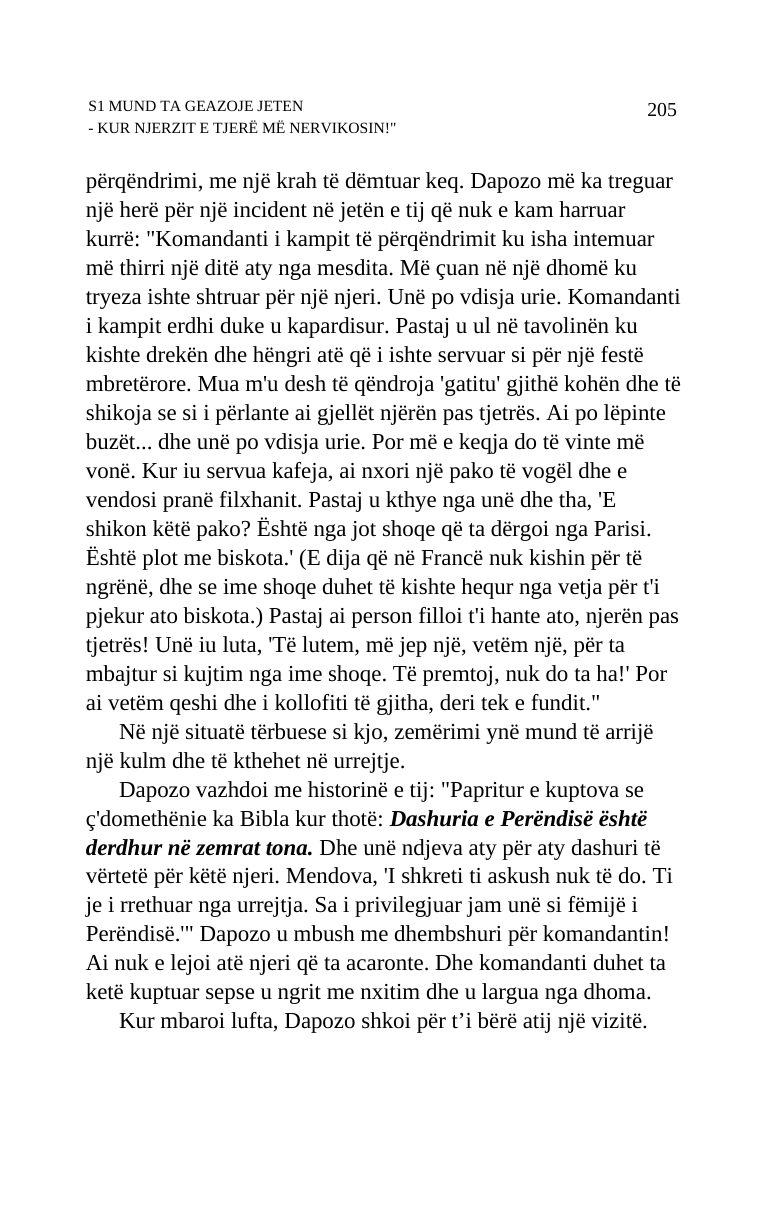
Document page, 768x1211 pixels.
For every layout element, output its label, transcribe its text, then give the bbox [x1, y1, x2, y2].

text - KUR NJERZIT E TJERË MË NERVIKOSIN!" [88, 116, 447, 138]
text 205 [647, 100, 677, 120]
text përqëndrimi, me një krah të dëmtuar keq. Dapozo më ka treguar një herë për një incident në jetën e tij që nuk e kam harruar kurrë: "Komandanti i kampit të përqëndrimit ku isha intemuar më thirri një ditë aty nga mesdita. Më çuan në një dhomë ku tryeza ishte shtruar për një njeri. Unë po vdisja urie. Komandanti i kampit erdhi duke u kapardisur. Pastaj u ul në tavolinën ku kishte drekën dhe hëngri atë që i ishte servuar si për një festë mbretërore. Mua m'u desh të qëndroja 'gatitu' gjithë kohën dhe të shikoja se si i përlante ai gjellët njërën pas tjetrës. Ai po lëpinte buzët... dhe unë po vdisja urie. Por më e keqja do të vinte më vonë. Kur iu servua kafeja, ai nxori një pako të vogël dhe e vendosi pranë filxhanit. Pastaj u kthye nga unë dhe tha, 'E shikon këtë pako? Është nga jot shoqe që ta dërgoi nga Parisi. Është plot me biskota.' (E dija që në Francë nuk kishin për të ngrënë, dhe se ime shoqe duhet të kishte hequr nga vetja për t'i pjekur ato biskota.) Pastaj ai person filloi t'i hante ato, njerën pas tjetrës! Unë iu luta, 'Të lutem, më jep një, vetëm një, për ta mbajtur si kujtim nga ime shoqe. Të premtoj, nuk do ta ha!' Por ai vetëm qeshi dhe i kollofiti të gjitha, deri tek e fundit." [86, 166, 682, 716]
text Kur mbaroi lufta, Dapozo shkoi për t’i bërë atij një vizitë. [86, 1006, 682, 1034]
text Në një situatë tërbuese si kjo, zemërimi ynë mund të arrijë një kulm dhe të kthehet në urrejtje. [86, 716, 682, 774]
text Dapozo vazhdoi me historinë e tij: "Papritur e kuptova se ç'domethënie ka Bibla kur thotë: Dashuria e Perëndisë është derdhur në zemrat tona. Dhe unë ndjeva aty për aty dashuri të vërtetë për këtë njeri. Mendova, 'I shkreti ti askush nuk të do. Ti je i rrethuar nga urrejtja. Sa i privilegjuar jam unë si fëmijë i Perëndisë.'" Dapozo u mbush me dhembshuri për komandantin! Ai nuk e lejoi atë njeri që ta acaronte. Dhe komandanti duhet ta ketë kuptuar sepse u ngrit me nxitim dhe u largua nga dhoma. [86, 774, 682, 1006]
text S1 MUND TA GEAZOJE JETEN [88, 94, 447, 116]
